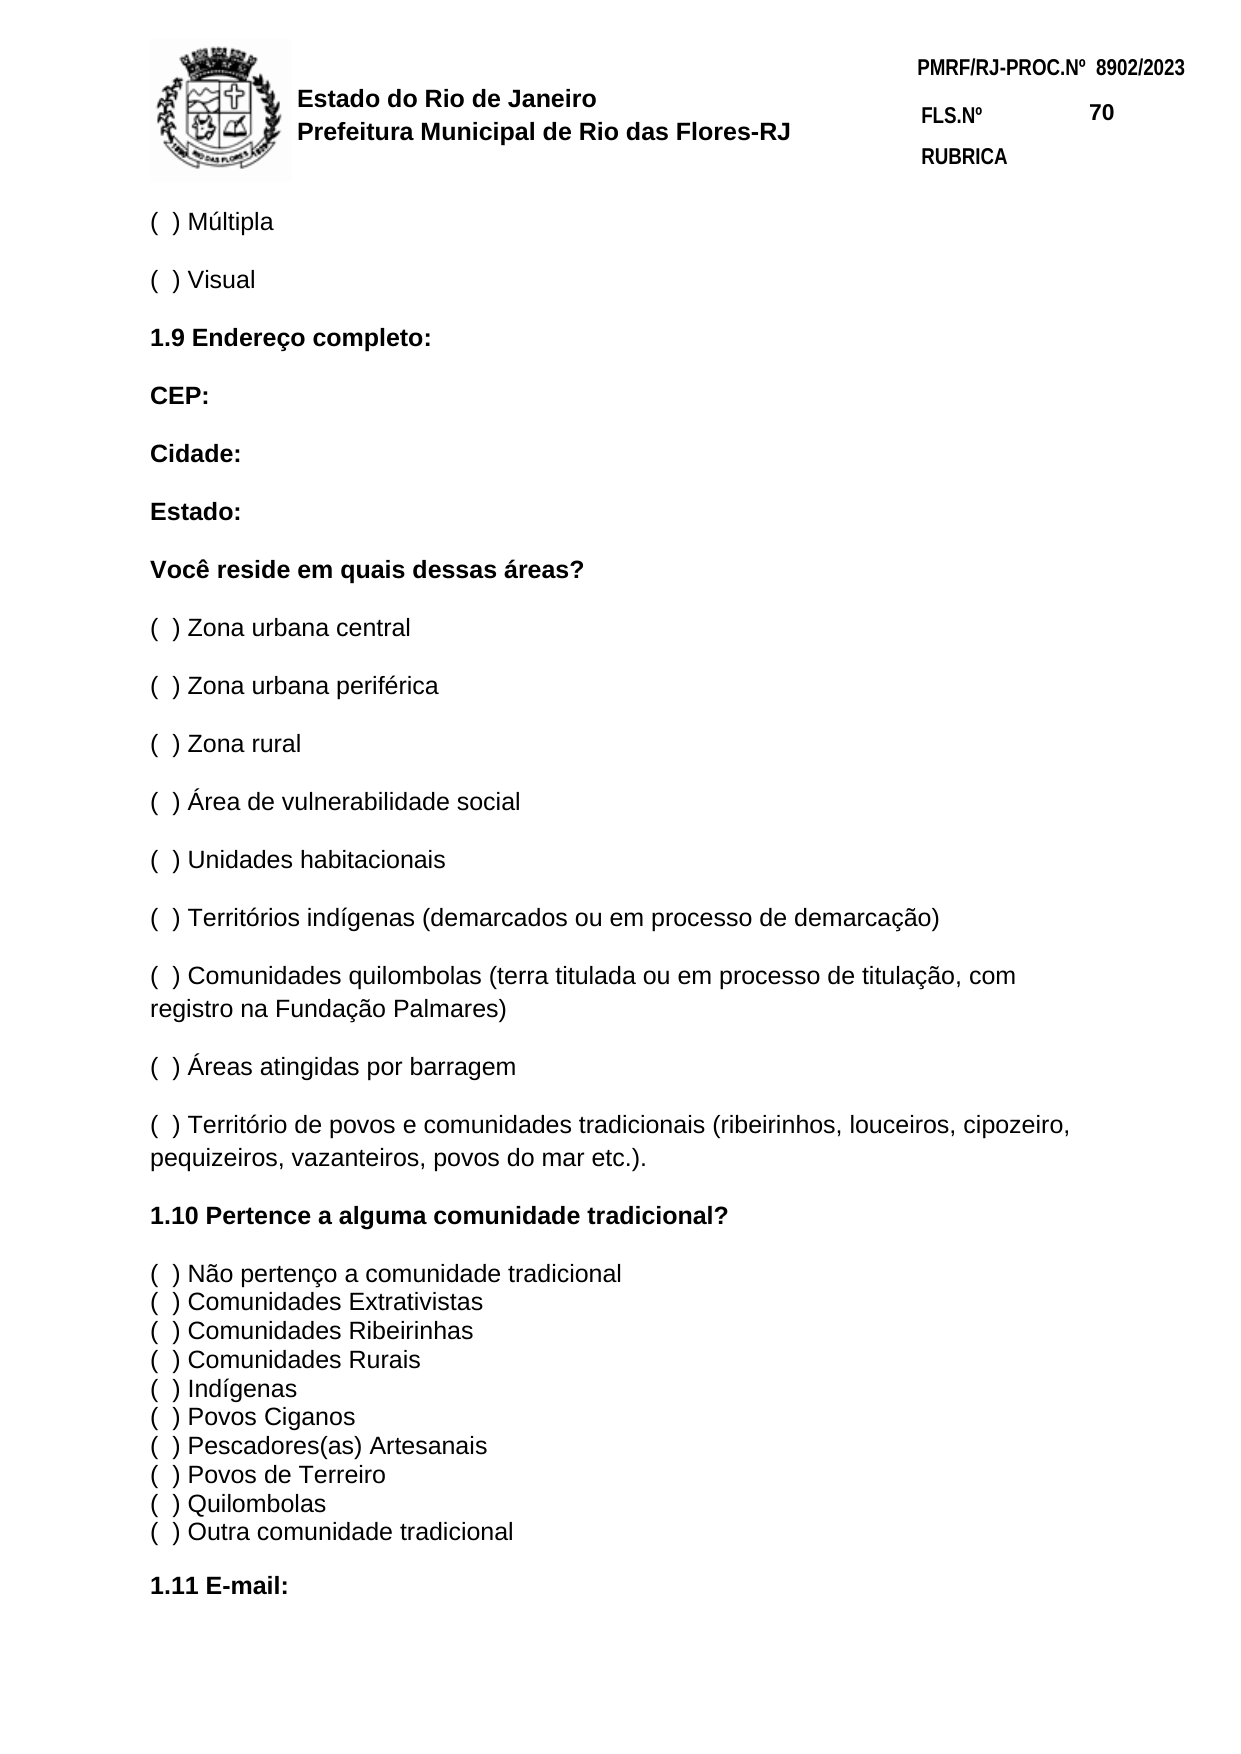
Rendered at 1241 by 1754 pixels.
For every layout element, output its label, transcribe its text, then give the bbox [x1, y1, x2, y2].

text ( ) Área de vulnerabilidade social [150, 787, 1090, 816]
text Cidade: [150, 439, 1090, 468]
text ( ) Comunidades Ribeirinhas [150, 1316, 1090, 1345]
text ( ) Comunidades Rurais [150, 1345, 1090, 1374]
text ( ) Unidades habitacionais [150, 845, 1090, 874]
text ( ) Zona rural [150, 729, 1090, 758]
text ( ) Indígenas [150, 1374, 1090, 1402]
text ( ) Zona urbana periférica [150, 671, 1090, 700]
text CEP: [150, 381, 1090, 409]
text ( ) Quilombolas [150, 1489, 1090, 1517]
text ( ) Território de povos e comunidades tradicionais (ribeirinhos, louceiros, cipozeiro, pequizeiros, vazanteiros, povos do mar etc.). [150, 1110, 1090, 1172]
text 1.9 Endereço completo: [150, 323, 1090, 352]
text Estado: [150, 497, 1090, 526]
text 1.11 E-mail: [150, 1571, 1090, 1600]
text Você reside em quais dessas áreas? [150, 555, 1090, 584]
text ( ) Pescadores(as) Artesanais [150, 1431, 1090, 1460]
text ( ) Povos Ciganos [150, 1402, 1090, 1431]
text ( ) Povos de Terreiro [150, 1460, 1090, 1489]
text ( ) Não pertenço a comunidade tradicional [150, 1259, 1090, 1287]
text 1.10 Pertence a alguma comunidade tradicional? [150, 1201, 1090, 1230]
text ( ) Áreas atingidas por barragem [150, 1052, 1090, 1081]
text ( ) Comunidades quilombolas (terra titulada ou em processo de titulação, com registro na Fundação Palmares) [150, 961, 1090, 1023]
text ( ) Comunidades Extrativistas [150, 1287, 1090, 1316]
text ( ) Outra comunidade tradicional [150, 1517, 1090, 1546]
text ( ) Visual [150, 265, 1090, 293]
text ( ) Múltipla [150, 207, 1090, 236]
text ( ) Zona urbana central [150, 613, 1090, 642]
text ( ) Territórios indígenas (demarcados ou em processo de demarcação) [150, 903, 1090, 932]
